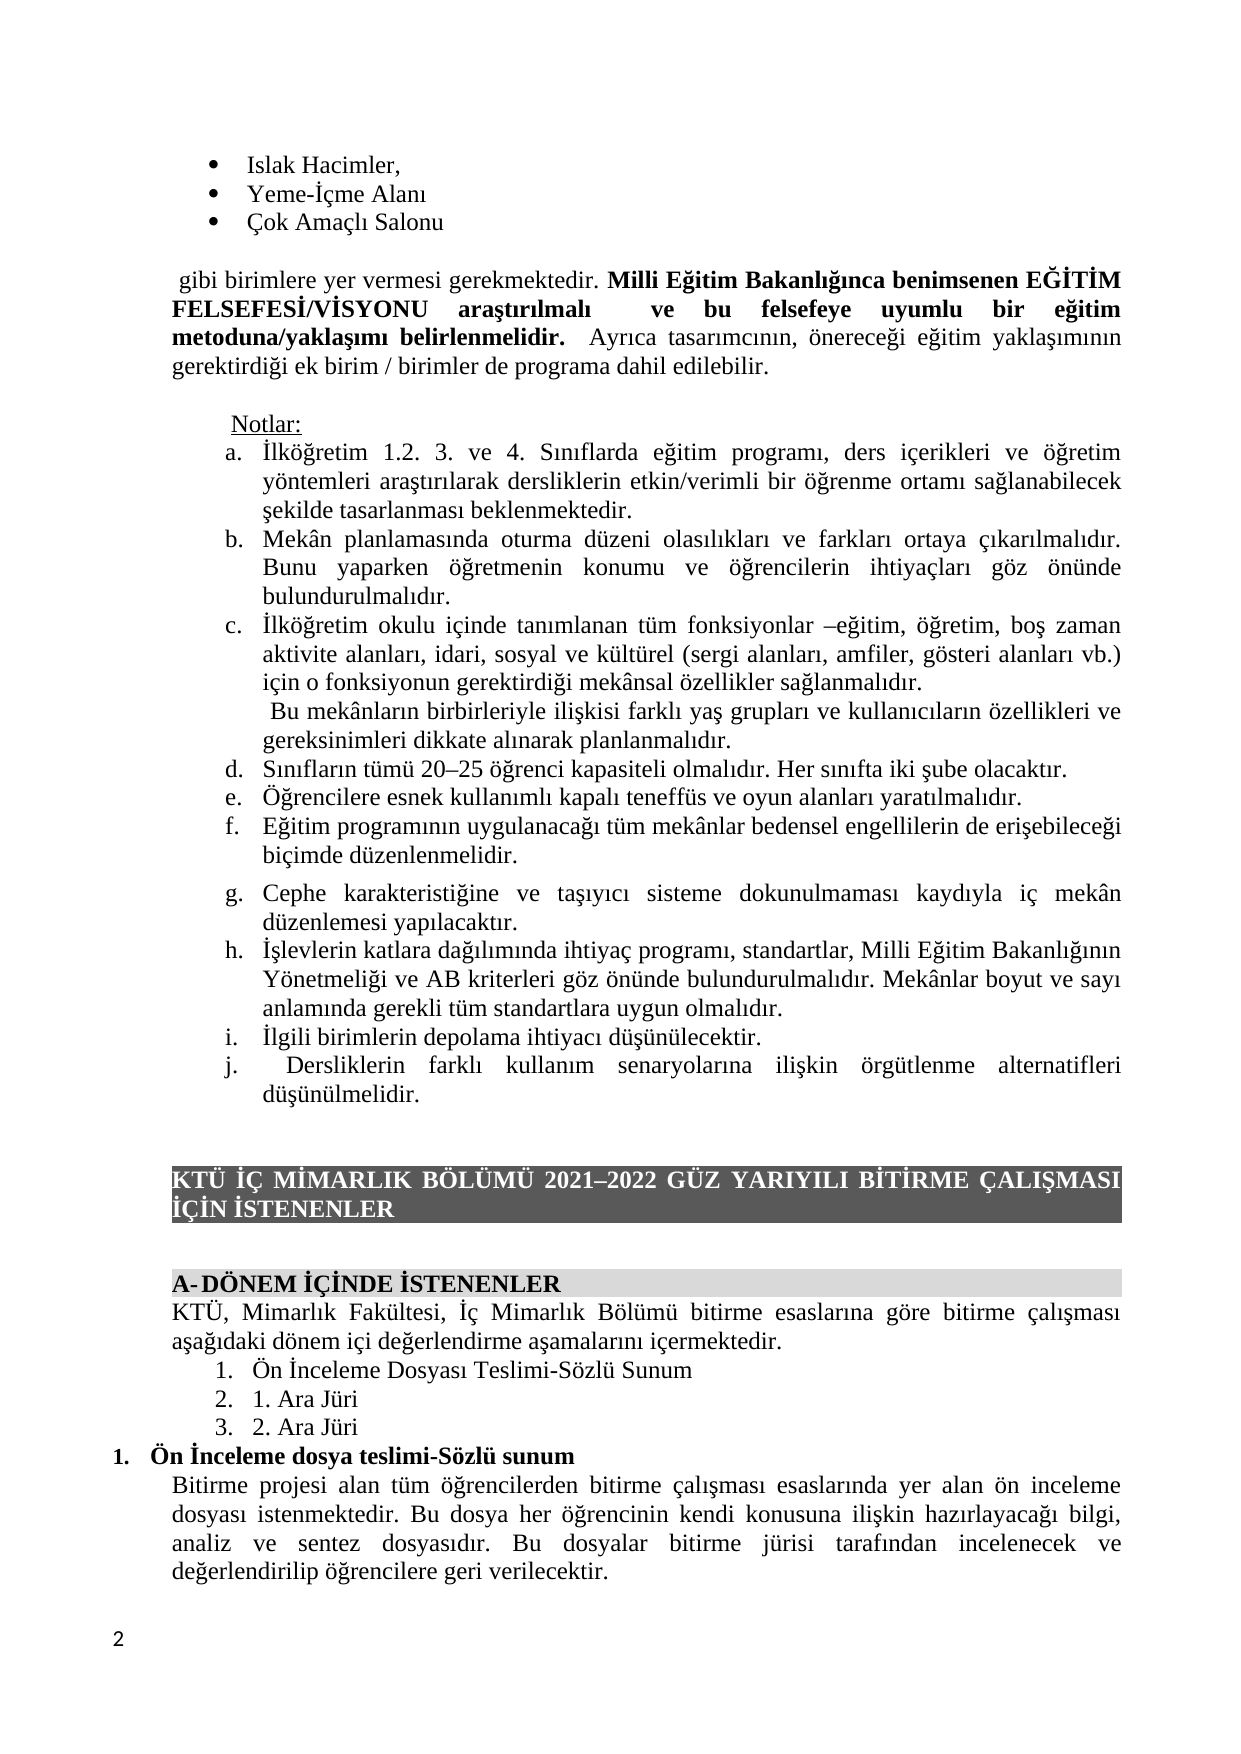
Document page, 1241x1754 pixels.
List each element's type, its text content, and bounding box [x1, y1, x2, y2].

list Çok Amaçlı Salonu [209, 207, 1122, 236]
list gibi birimlere yer vermesi gerekmektedir. Milli Eğitim Bakanlığınca benimsenen EĞİTİM FELSEFESİ/VİSYONU araştırılmalı ve bu felsefeye uyumlu bir eğitim metoduna/yaklaşımı belirlenmelidir. Ayrıca tasarımcının, önereceği eğitim yaklaşımının gerektirdiği ek birim / birimler de programa dahil edilebilir. [172, 265, 1122, 380]
list 2. Ara Jüri [214, 1412, 1122, 1441]
subtitle Ön İnceleme dosya teslimi-Sözlü sunum [112, 1441, 1122, 1470]
list İlköğretim 1.2. 3. ve 4. Sınıflarda eğitim programı, ders içerikleri ve öğretim yöntemleri araştırılarak dersliklerin etkin/verimli bir öğrenme ortamı sağlanabilecek şekilde tasarlanması beklenmektedir. [225, 437, 1122, 524]
list İlköğretim okulu içinde tanımlanan tüm fonksiyonlar –eğitim, öğretim, boş zaman aktivite alanları, idari, sosyal ve kültürel (sergi alanları, amfiler, gösteri alanları vb.) için o fonksiyonun gerektirdiği mekânsal özellikler sağlanmalıdır. [225, 610, 1122, 696]
text KTÜ, Mimarlık Fakültesi, İç Mimarlık Bölümü bitirme esaslarına göre bitirme çalışması aşağıdaki dönem içi değerlendirme aşamalarını içermektedir. [172, 1297, 1122, 1355]
list 1. Ara Jüri [214, 1384, 1122, 1412]
list İşlevlerin katlara dağılımında ihtiyaç programı, standartlar, Milli Eğitim Bakanlığının Yönetmeliği ve AB kriterleri göz önünde bulundurulmalıdır. Mekânlar boyut ve sayı anlamında gerekli tüm standartlara uygun olmalıdır. [225, 936, 1122, 1022]
list Mekân planlamasında oturma düzeni olasılıkları ve farkları ortaya çıkarılmalıdır. Bunu yaparken öğretmenin konumu ve öğrencilerin ihtiyaçları göz önünde bulundurulmalıdır. [225, 524, 1122, 610]
list Öğrencilere esnek kullanımlı kapalı teneffüs ve oyun alanları yaratılmalıdır. [225, 782, 1122, 811]
list Ön İnceleme Dosyası Teslimi-Sözlü Sunum [214, 1355, 1122, 1384]
text Bitirme projesi alan tüm öğrencilerden bitirme çalışması esaslarında yer alan ön inceleme dosyası istenmektedir. Bu dosya her öğrencinin kendi konusuna ilişkin hazırlayacağı bilgi, analiz ve sentez dosyasıdır. Bu dosyalar bitirme jürisi tarafından incelenecek ve değerlendirilip öğrencilere geri verilecektir. [172, 1470, 1122, 1585]
list Dersliklerin farklı kullanım senaryolarına ilişkin örgütlenme alternatifleri düşünülmelidir. [225, 1051, 1122, 1108]
text Notlar: [231, 409, 1122, 437]
list Bu mekânların birbirleriyle ilişkisi farklı yaş grupları ve kullanıcıların özellikleri ve gereksinimleri dikkate alınarak planlanmalıdır. [262, 696, 1122, 754]
list Yeme-İçme Alanı [209, 179, 1122, 207]
list Sınıfların tümü 20–25 öğrenci kapasiteli olmalıdır. Her sınıfta iki şube olacaktır. [225, 754, 1122, 782]
list Cephe karakteristiğine ve taşıyıcı sisteme dokunulmaması kaydıyla iç mekân düzenlemesi yapılacaktır. [225, 878, 1122, 936]
list İlgili birimlerin depolama ihtiyacı düşünülecektir. [225, 1022, 1122, 1051]
list Eğitim programının uygulanacağı tüm mekânlar bedensel engellilerin de erişebileceği biçimde düzenlenmelidir. [225, 811, 1122, 869]
list DÖNEM İÇİNDE İSTENENLER [172, 1269, 1122, 1297]
subtitle KTÜ İÇ MİMARLIK BÖLÜMÜ 2021–2022 GÜZ YARIYILI BİTİRME ÇALIŞMASI İÇİN İSTENENLER [172, 1166, 1122, 1223]
list Islak Hacimler, [209, 150, 1122, 179]
